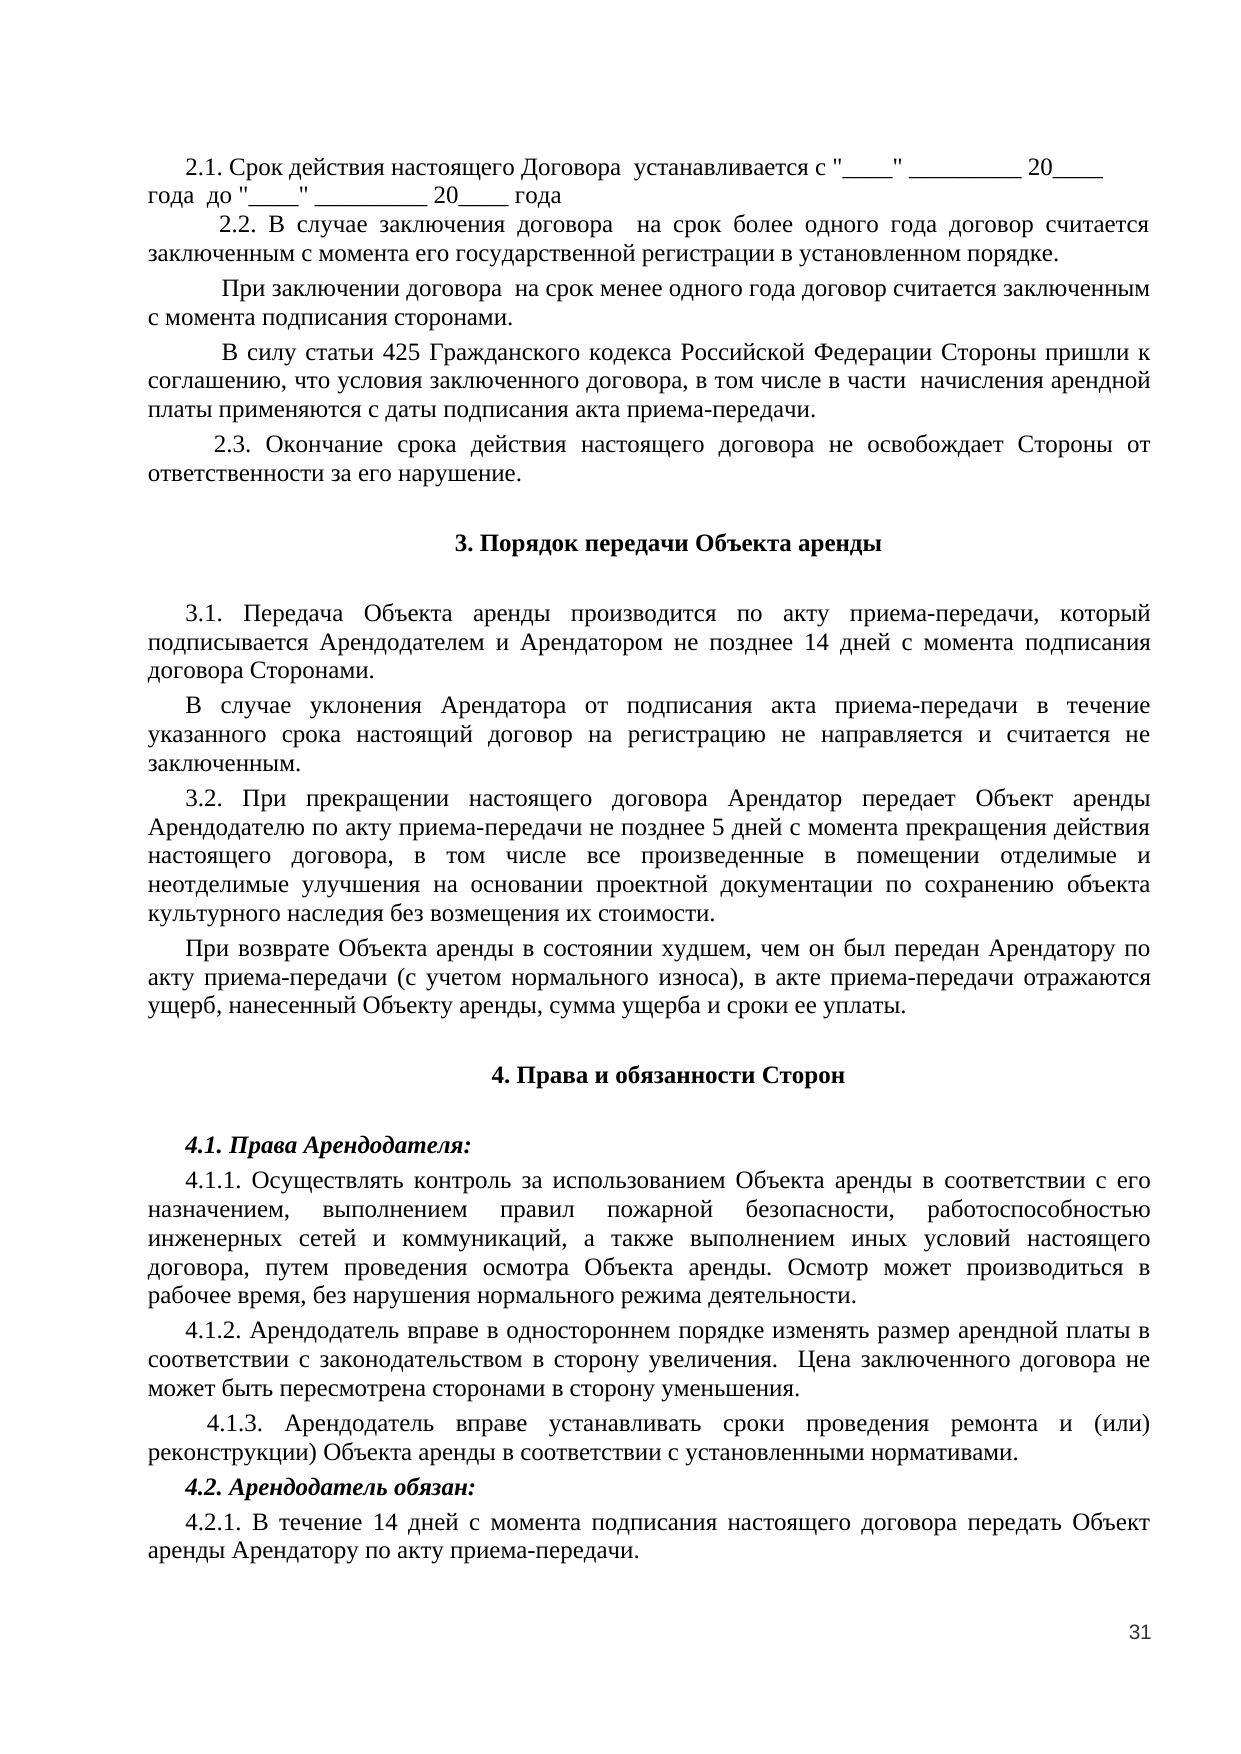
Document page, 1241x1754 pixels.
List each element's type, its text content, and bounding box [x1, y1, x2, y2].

text 4.2. Арендодатель обязан: [148, 1472, 1152, 1500]
text 3.2. При прекращении настоящего договора Арендатор передает Объект аренды Арендодателю по акту приема-передачи не позднее 5 дней с момента прекращения действия настоящего договора, в том числе все произведенные в помещении отделимые и неотделимые улучшения на основании проектной документации по сохранению объекта культурного наследия без возмещения их стоимости. [148, 783, 1152, 927]
text 4.1.3. Арендодатель вправе устанавливать сроки проведения ремонта и (или) реконструкции) Объекта аренды в соответствии с установленными нормативами. [148, 1408, 1152, 1465]
text В случае уклонения Арендатора от подписания акта приема-передачи в течение указанного срока настоящий договор на регистрацию не направляется и считается не заключенным. [148, 690, 1152, 777]
text 3.1. Передача Объекта аренды производится по акту приема-передачи, который подписывается Арендодателем и Арендатором не позднее 14 дней с момента подписания договора Сторонами. [148, 598, 1152, 684]
text 4.1.2. Арендодатель вправе в одностороннем порядке изменять размер арендной платы в соответствии с законодательством в сторону увеличения. Цена заключенного договора не может быть пересмотрена сторонами в сторону уменьшения. [148, 1315, 1152, 1402]
text 4.1. Права Арендодателя: [148, 1130, 1152, 1159]
text В силу статьи 425 Гражданского кодекса Российской Федерации Стороны пришли к соглашению, что условия заключенного договора, в том числе в части начисления арендной платы применяются с даты подписания акта приема-передачи. [148, 337, 1152, 423]
text 2.3. Окончание срока действия настоящего договора не освобождает Стороны от ответственности за его нарушение. [148, 429, 1152, 487]
text 3. Порядок передачи Объекта аренды [148, 528, 1152, 557]
text 4.2.1. В течение 14 дней с момента подписания настоящего договора передать Объект аренды Арендатору по акту приема-передачи. [148, 1507, 1152, 1564]
text При заключении договора на срок менее одного года договор считается заключенным с момента подписания сторонами. [148, 273, 1152, 330]
text 2.2. В случае заключения договора на срок более одного года договор считается заключенным с момента его государственной регистрации в установленном порядке. [148, 209, 1152, 267]
text При возврате Объекта аренды в состоянии худшем, чем он был передан Арендатору по акту приема-передачи (с учетом нормального износа), в акте приема-передачи отражаются ущерб, нанесенный Объекту аренды, сумма ущерба и сроки ее уплаты. [148, 933, 1152, 1019]
text 4.1.1. Осуществлять контроль за использованием Объекта аренды в соответствии с его назначением, выполнением правил пожарной безопасности, работоспособностью инженерных сетей и коммуникаций, а также выполнением иных условий настоящего договора, путем проведения осмотра Объекта аренды. Осмотр может производиться в рабочее время, без нарушения нормального режима деятельности. [148, 1165, 1152, 1309]
text 4. Права и обязанности Сторон [148, 1060, 1152, 1089]
text 2.1. Срок действия настоящего Договора устанавливается с "____" _________ 20____ года до "____" _________ 20____ года [148, 152, 1152, 209]
